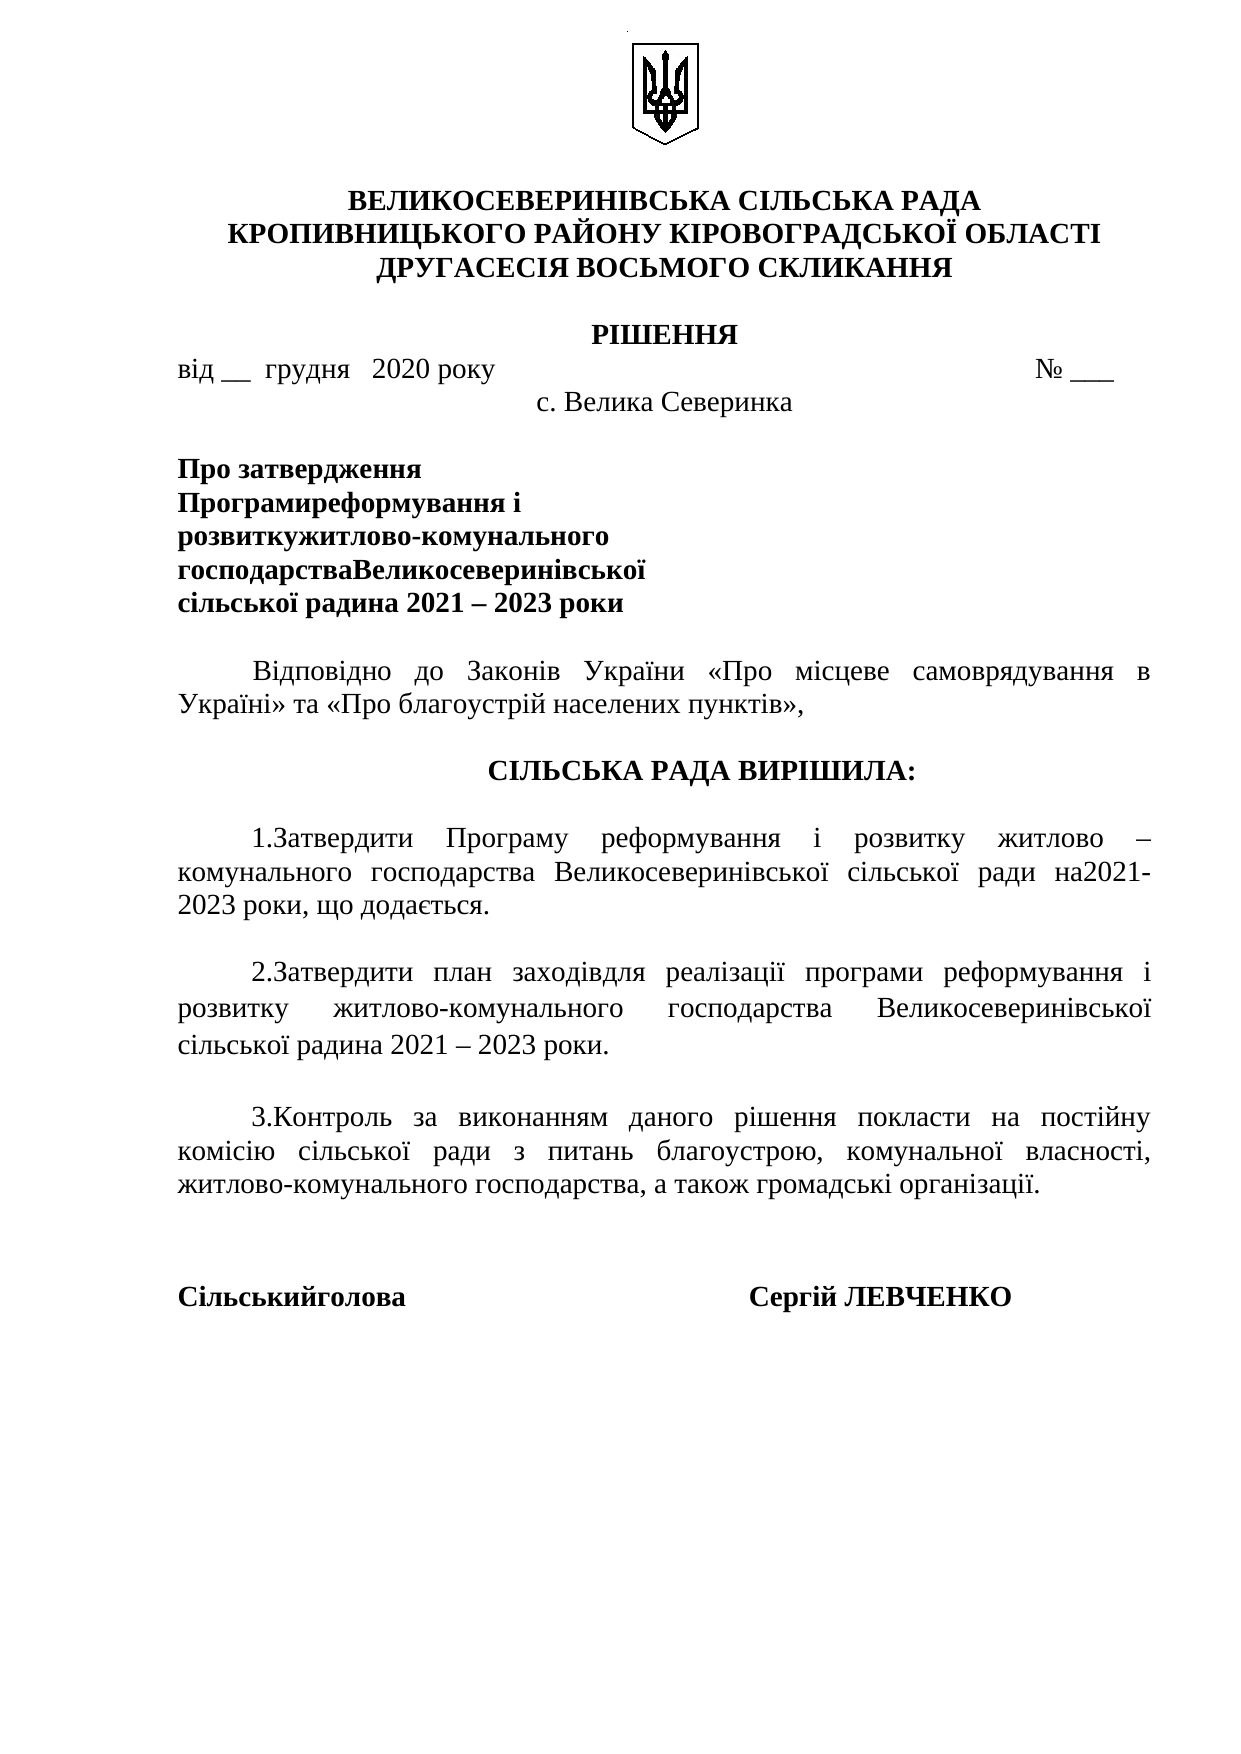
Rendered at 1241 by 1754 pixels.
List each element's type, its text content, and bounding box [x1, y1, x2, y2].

text КРОПИВНИЦЬКОГО РАЙОНУ КІРОВОГРАДСЬКОЇ ОБЛАСТІ [177, 217, 1152, 250]
text 3.Контроль за виконанням даного рішення покласти на постійну комісію сільської ради з питань благоустрою, комунальної власності, житлово-комунального господарства, а також громадські організації. [177, 1099, 1152, 1200]
picture [608, 14, 721, 167]
text Про затвердження Програмиреформування і розвиткужитлово-комунального господарстваВеликосеверинівської сільської радина 2021 – 2023 роки [177, 451, 709, 619]
text 2.Затвердити план заходівдля реалізації програми реформування і розвитку житлово-комунального господарства Великосеверинівської сільської радина 2021 – 2023 роки. [177, 954, 1152, 1060]
text СІЛЬСЬКА РАДА ВИРІШИЛА: [177, 753, 1152, 787]
text с. Велика Северинка [177, 384, 1152, 418]
text ВЕЛИКОСЕВЕРИНІВСЬКА СІЛЬСЬКА РАДА [177, 183, 1152, 217]
text Сільськийголова Сергій ЛЕВЧЕНКО [177, 1279, 1152, 1312]
text Відповідно до Законів України «Про місцеве самоврядування в Україні» та «Про благоустрій населених пунктів», [177, 653, 1152, 720]
text РІШЕННЯ [177, 317, 1152, 351]
text 1.Затвердити Програму реформування і розвитку житлово – комунального господарства Великосеверинівської сільської ради на2021-2023 роки, що додається. [177, 820, 1152, 921]
text від __ грудня 2020 року № ___ [177, 351, 1152, 384]
text ДРУГАСЕСІЯ ВОСЬМОГО СКЛИКАННЯ [177, 250, 1152, 284]
